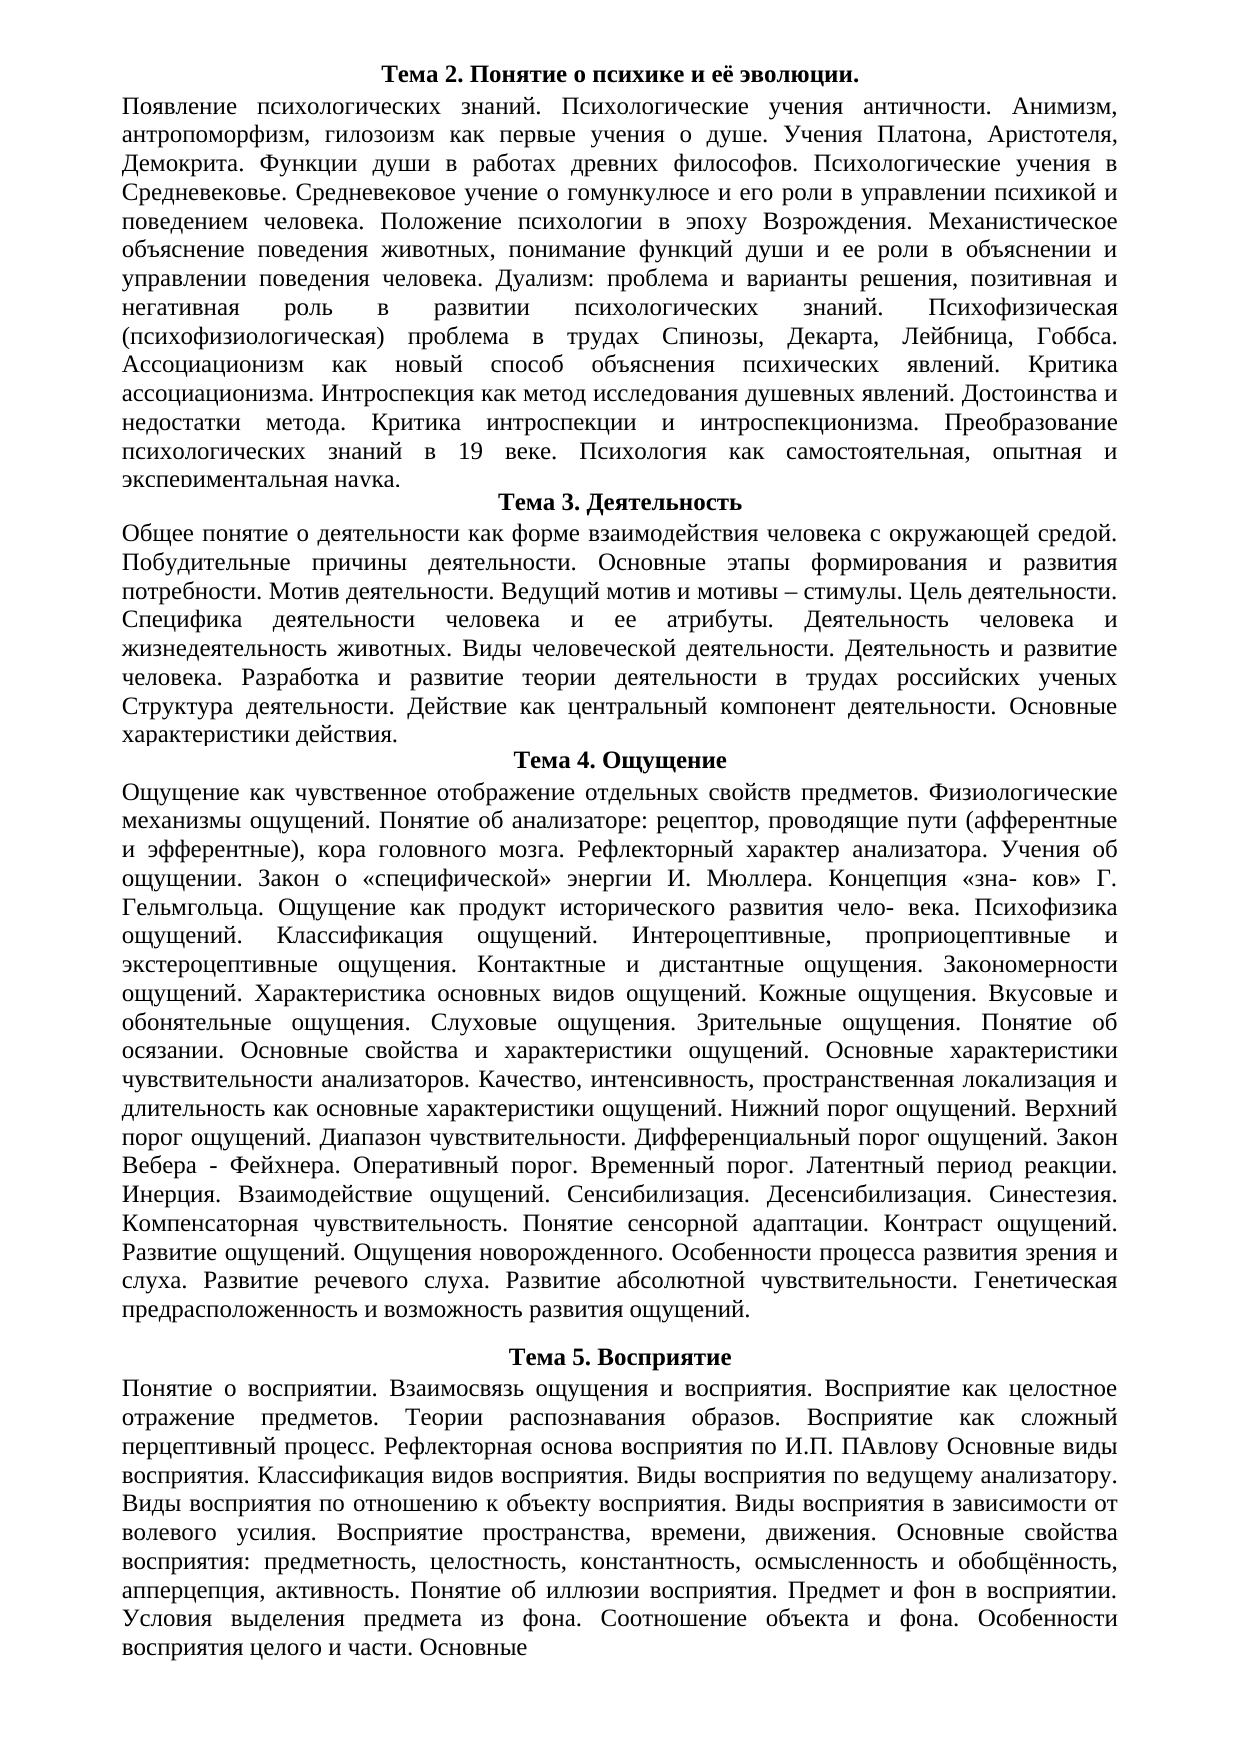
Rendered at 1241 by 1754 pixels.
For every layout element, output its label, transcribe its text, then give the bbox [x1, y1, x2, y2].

table_cell Появление психологических знаний. Психологические учения античности. Анимизм, антропоморфизм, гилозоизм как первые учения о душе. Учения Платона, Аристотеля, Демокрита. Функции души в работах древних философов. Психологические учения в Средневековье. Средневековое учение о гомункулюсе и его роли в управлении психикой и поведением человека. Положение психологии в эпоху Возрождения. Механистическое объяснение поведения животных, понимание функций души и ее роли в объяснении и управлении поведения человека. Дуализм: проблема и варианты решения, позитивная и негативная роль в развитии психологических знаний. Психофизическая (психофизиологическая) проблема в трудах Спинозы, Декарта, Лейбница, Гоббса. Ассоциационизм как новый способ объяснения психических явлений. Критика ассоциационизма. Интроспекция как метод исследования душевных явлений. Достоинства и недостатки метода. Критика интроспекции и интроспекционизма. Преобразование психологических знаний в 19 веке. Психология как самостоятельная, опытная и экспериментальная наука. [118, 91, 1122, 487]
table_cell Тема 5. Восприятие [118, 1342, 1122, 1373]
table_header Тема 2. Понятие о психике и её эволюции. [118, 59, 1122, 91]
table_cell Тема 4. Ощущение [118, 745, 1122, 777]
table_cell Ощущение как чувственное отображение отдельных свойств предметов. Физиологические механизмы ощущений. Понятие об анализаторе: рецептор, проводящие пути (афферентные и эфферентные), кора головного мозга. Рефлекторный характер анализатора. Учения об ощущении. Закон о «специфической» энергии И. Мюллера. Концепция «зна- ков» Г. Гельмгольца. Ощущение как продукт исторического развития чело- века. Психофизика ощущений. Классификация ощущений. Интероцептивные, проприоцептивные и экстероцептивные ощущения. Контактные и дистантные ощущения. Закономерности ощущений. Характеристика основных видов ощущений. Кожные ощущения. Вкусовые и обонятельные ощущения. Слуховые ощущения. Зрительные ощущения. Понятие об осязании. Основные свойства и характеристики ощущений. Основные характеристики чувствительности анализаторов. Качество, интенсивность, пространственная локализация и длительность как основные характеристики ощущений. Нижний порог ощущений. Верхний порог ощущений. Диапазон чувствительности. Дифференциальный порог ощущений. Закон Вебера - Фейхнера. Оперативный порог. Временный порог. Латентный период реакции. Инерция. Взаимодействие ощущений. Сенсибилизация. Десенсибилизация. Синестезия. Компенсаторная чувствительность. Понятие сенсорной адаптации. Контраст ощущений. Развитие ощущений. Ощущения новорожденного. Особенности процесса развития зрения и слуха. Развитие речевого слуха. Развитие абсолютной чувствительности. Генетическая предрасположенность и возможность развития ощущений. [118, 777, 1122, 1342]
table_cell Понятие о восприятии. Взаимосвязь ощущения и восприятия. Восприятие как целостное отражение предметов. Теории распознавания образов. Восприятие как сложный перцептивный процесс. Рефлекторная основа восприятия по И.П. ПАвлову Основные виды восприятия. Классификация видов восприятия. Виды восприятия по ведущему анализатору. Виды восприятия по отношению к объекту восприятия. Виды восприятия в зависимости от волевого усилия. Восприятие пространства, времени, движения. Основные свойства восприятия: предметность, целостность, константность, осмысленность и обобщённость, апперцепция, активность. Понятие об иллюзии восприятия. Предмет и фон в восприятии. Условия выделения предмета из фона. Соотношение объекта и фона. Особенности восприятия целого и части. Основные [118, 1374, 1122, 1662]
table_cell Тема 3. Деятельность [118, 487, 1122, 518]
table_cell Общее понятие о деятельности как форме взаимодействия человека с окружающей средой. Побудительные причины деятельности. Основные этапы формирования и развития потребности. Мотив деятельности. Ведущий мотив и мотивы – стимулы. Цель деятельности. Специфика деятельности человека и ее атрибуты. Деятельность человека и жизнедеятельность животных. Виды человеческой деятельности. Деятельность и развитие человека. Разработка и развитие теории деятельности в трудах российских ученых Структура деятельности. Действие как центральный компонент деятельности. Основные характеристики действия. [118, 518, 1122, 745]
